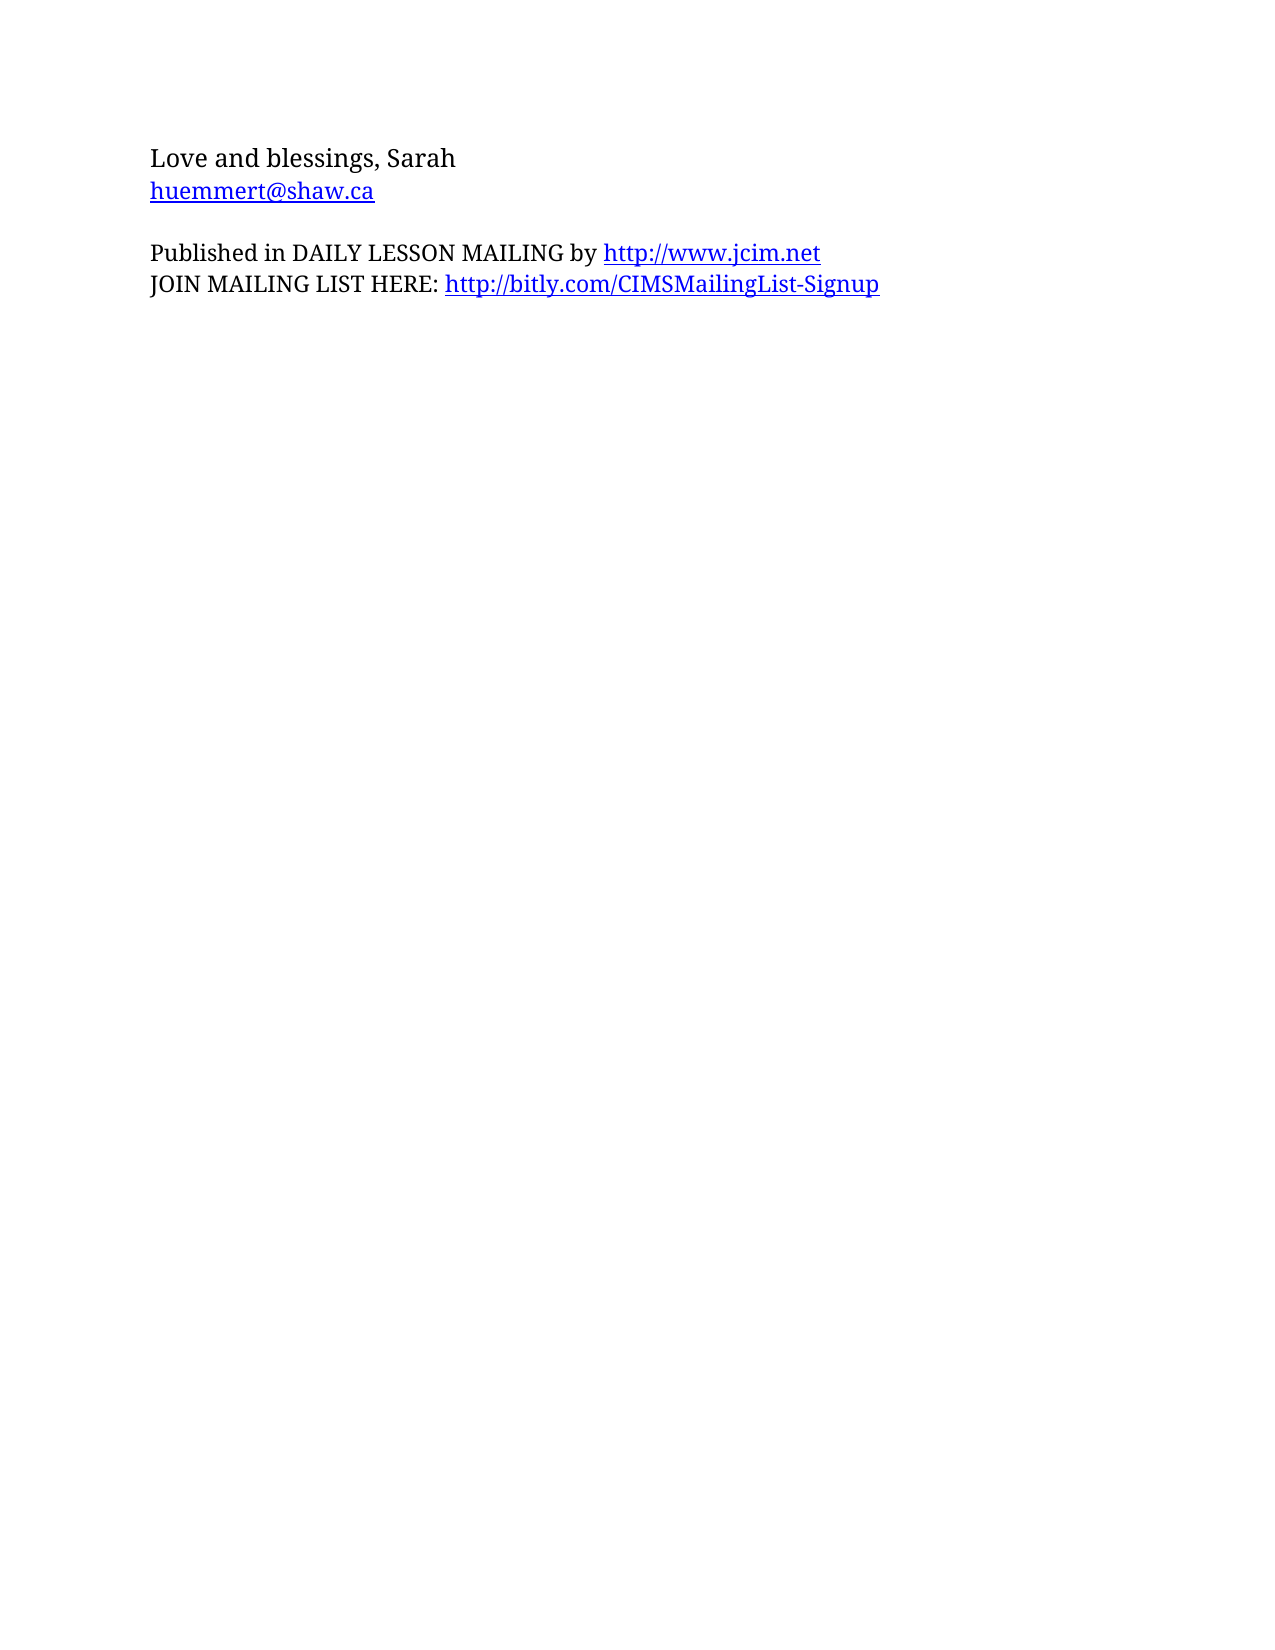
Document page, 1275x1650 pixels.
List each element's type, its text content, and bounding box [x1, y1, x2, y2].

text Published in DAILY LESSON MAILING by http://www.jcim.net [150, 237, 1125, 268]
text JOIN MAILING LIST HERE: http://bitly.com/CIMSMailingList-Signup [150, 268, 1125, 300]
text Love and blessings, Sarah [150, 141, 1125, 175]
text huemmert@shaw.ca [150, 175, 1125, 206]
